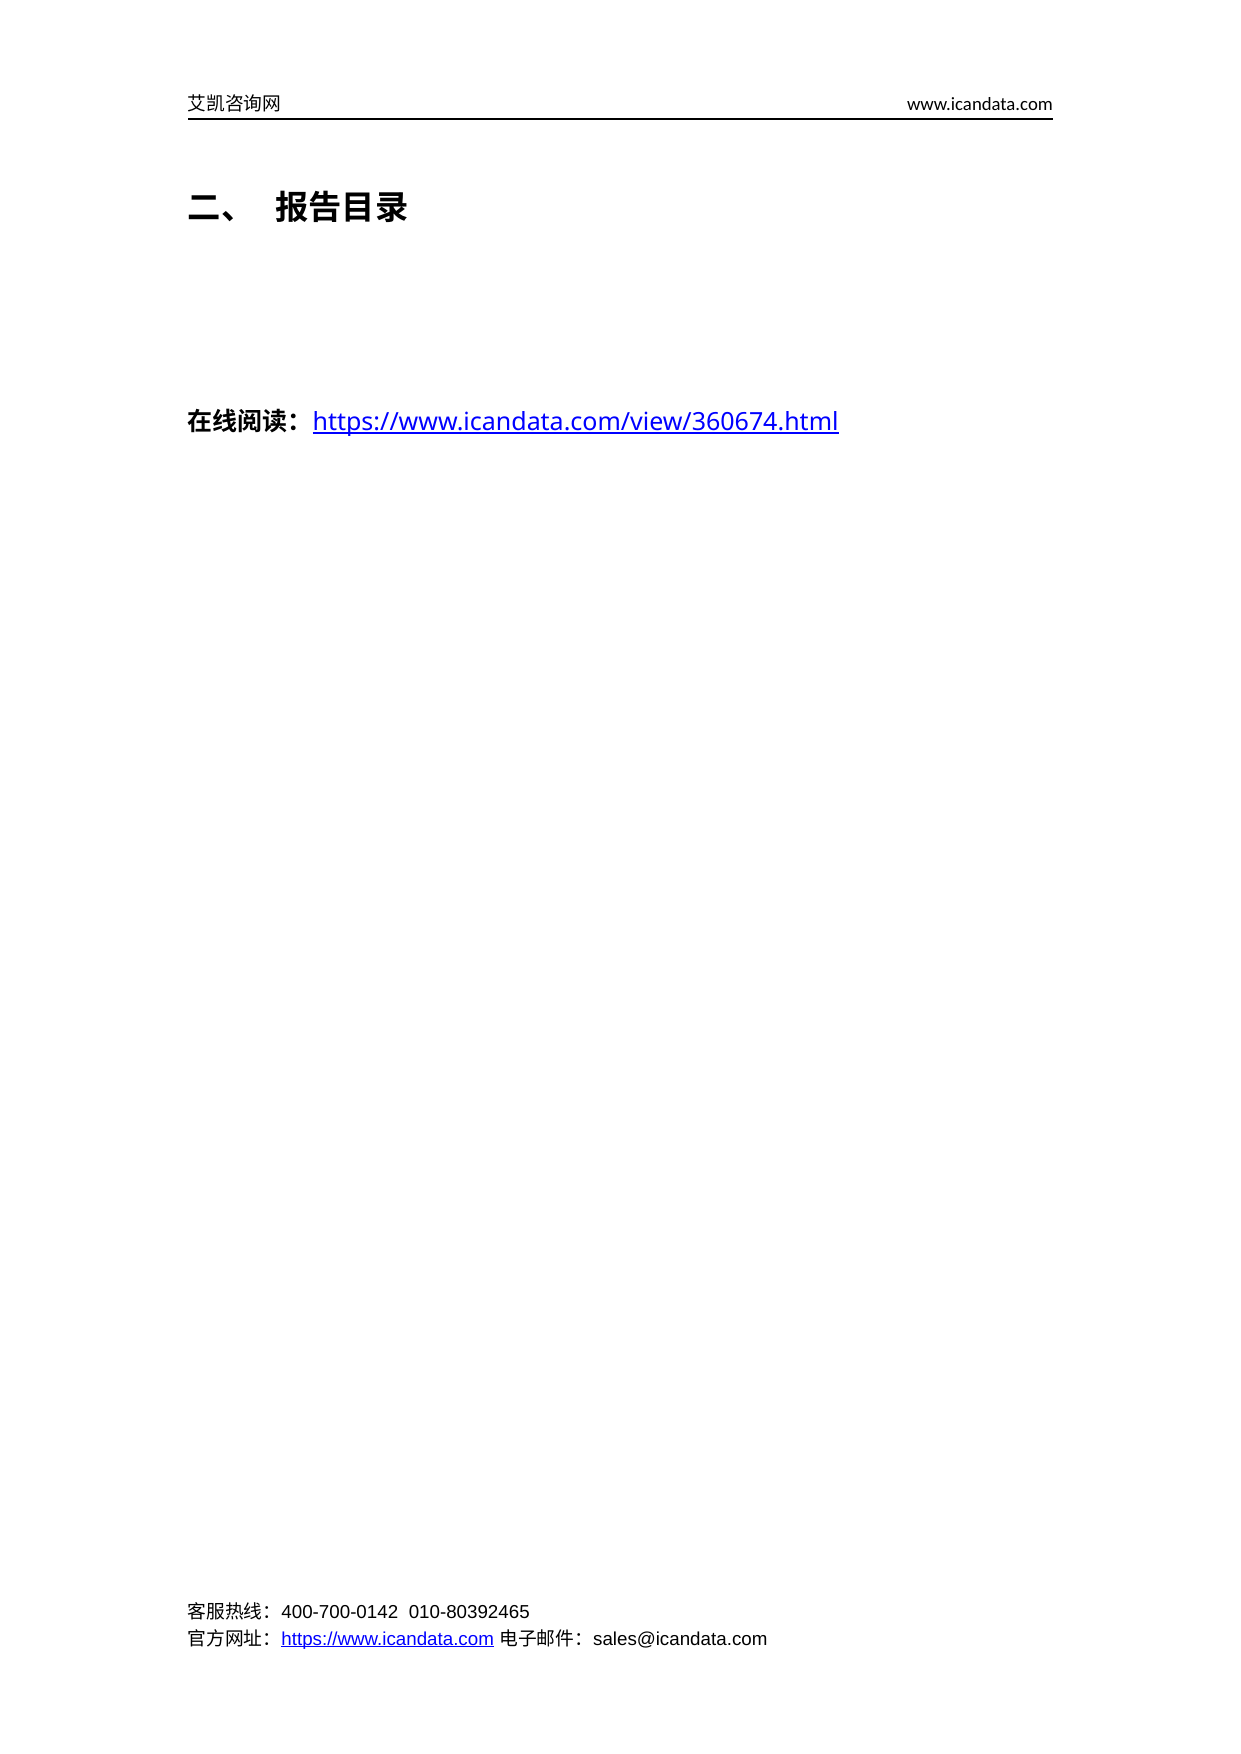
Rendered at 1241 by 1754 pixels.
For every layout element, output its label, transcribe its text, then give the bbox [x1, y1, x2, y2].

subtitle 报告目录 [187, 172, 1053, 237]
text 在线阅读：https://www.icandata.com/view/360674.html [187, 387, 1053, 452]
